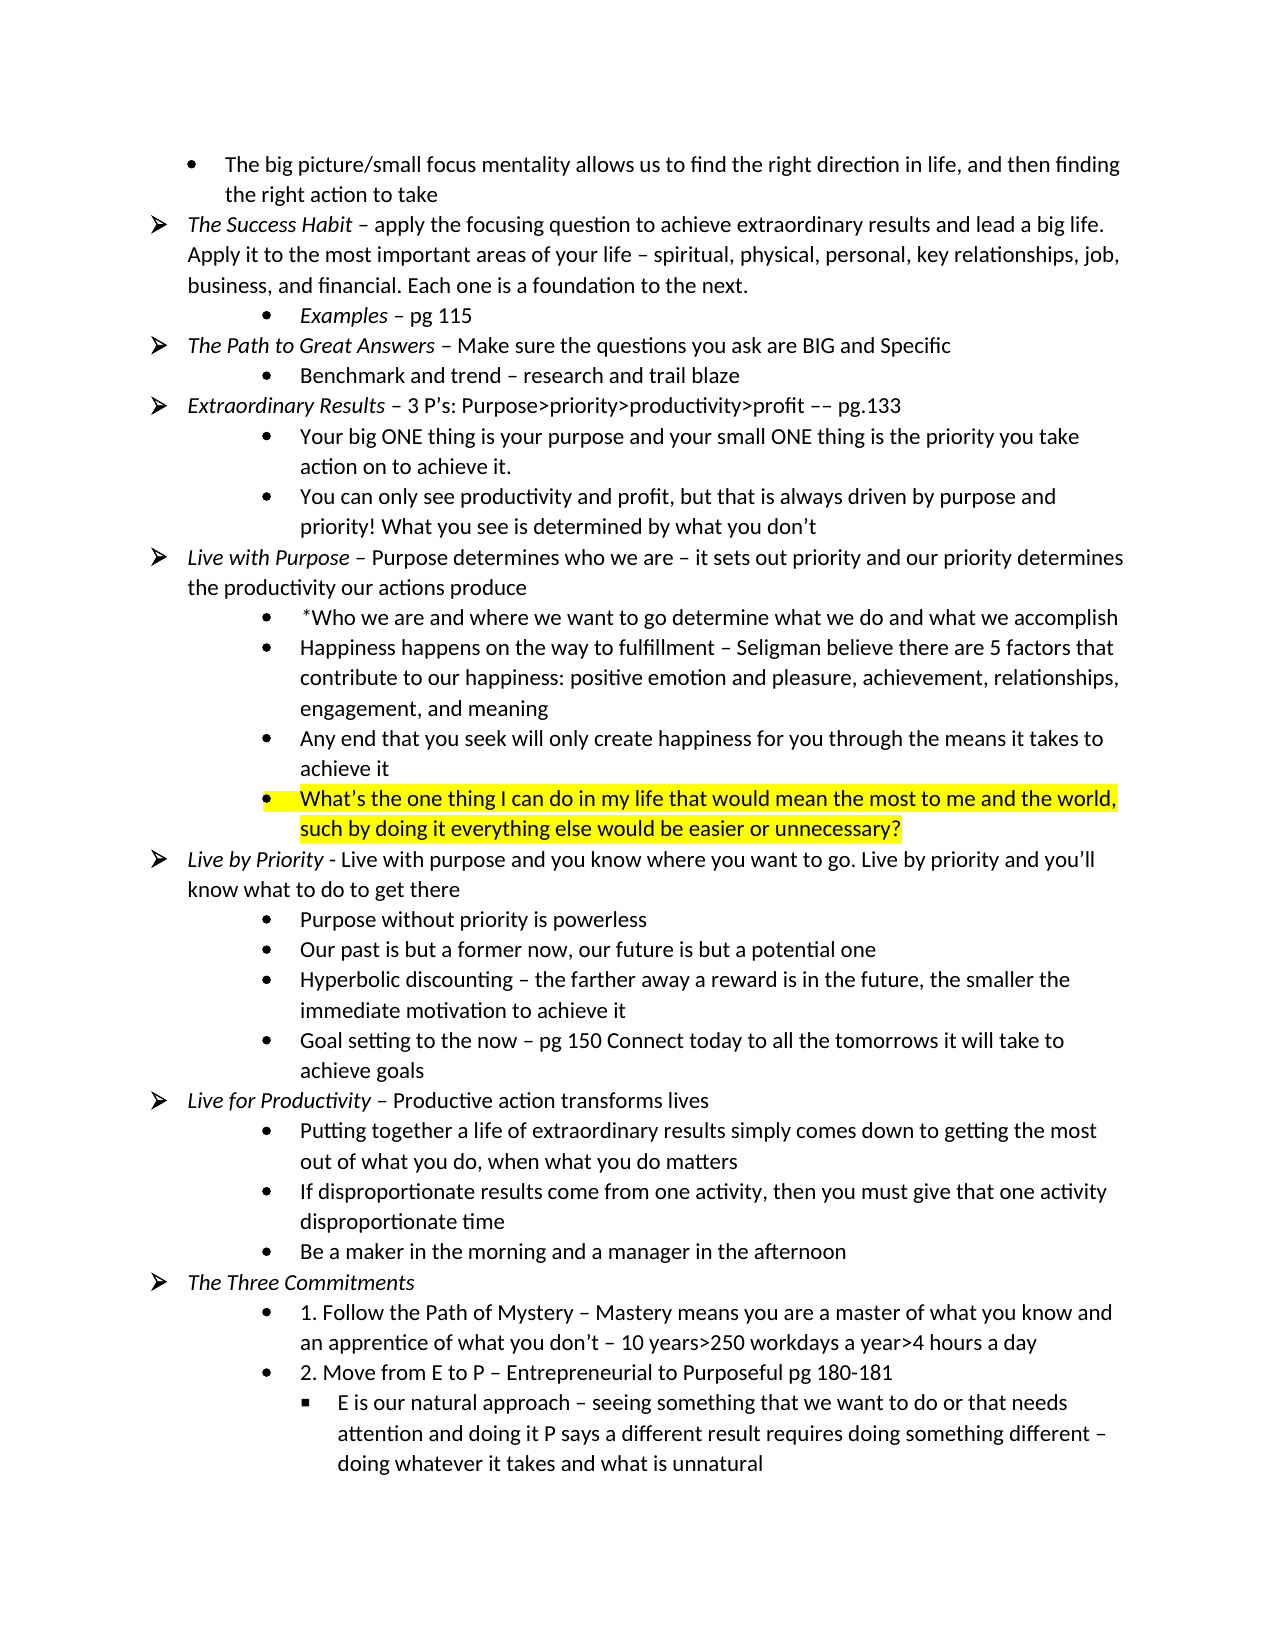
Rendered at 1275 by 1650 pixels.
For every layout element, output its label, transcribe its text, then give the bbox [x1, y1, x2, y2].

list The Success Habit – apply the focusing question to achieve extraordinary results and lead a big life. Apply it to the most important areas of your life – spiritual, physical, personal, key relationships, job, business, and financial. Each one is a foundation to the next. [150, 210, 1125, 299]
list Happiness happens on the way to fulfillment – Seligman believe there are 5 factors that contribute to our happiness: positive emotion and pleasure, achievement, relationships, engagement, and meaning [262, 633, 1125, 722]
list The big picture/small focus mentality allows us to find the right direction in life, and then finding the right action to take [187, 150, 1125, 208]
list Goal setting to the now – pg 150 Connect today to all the tomorrows it will take to achieve goals [262, 1026, 1125, 1084]
list Benchmark and trend – research and trail blaze [262, 361, 1125, 389]
list Examples – pg 115 [262, 301, 1125, 329]
list Extraordinary Results – 3 P’s: Purpose>priority>productivity>profit –– pg.133 [150, 392, 1125, 420]
list The Path to Great Answers – Make sure the questions you ask are BIG and Specific [150, 331, 1125, 359]
list 1. Follow the Path of Mystery – Mastery means you are a master of what you know and an apprentice of what you don’t – 10 years>250 workdays a year>4 hours a day [262, 1298, 1125, 1356]
list *Who we are and where we want to go determine what we do and what we accomplish [262, 603, 1125, 631]
list Live by Priority - Live with purpose and you know where you want to go. Live by priority and you’ll know what to do to get there [150, 845, 1125, 903]
list 2. Move from E to P – Entrepreneurial to Purposeful pg 180-181 [262, 1358, 1125, 1386]
list Hyperbolic discounting – the farther away a reward is in the future, the smaller the immediate motivation to achieve it [262, 966, 1125, 1024]
list Our past is but a former now, our future is but a potential one [262, 935, 1125, 963]
list The Three Commitments [150, 1268, 1125, 1296]
list What’s the one thing I can do in my life that would mean the most to me and the world, such by doing it everything else would be easier or unnecessary? [262, 784, 1125, 843]
list Live with Purpose – Purpose determines who we are – it sets out priority and our priority determines the productivity our actions produce [150, 543, 1125, 601]
list Purpose without priority is powerless [262, 905, 1125, 933]
list Your big ONE thing is your purpose and your small ONE thing is the priority you take action on to achieve it. [262, 422, 1125, 480]
list Any end that you seek will only create happiness for you through the means it takes to achieve it [262, 724, 1125, 782]
list E is our natural approach – seeing something that we want to do or that needs attention and doing it P says a different result requires doing something different – doing whatever it takes and what is unnatural [300, 1388, 1125, 1477]
list Be a maker in the morning and a manager in the afternoon [262, 1237, 1125, 1266]
list Putting together a life of extraordinary results simply comes down to getting the most out of what you do, when what you do matters [262, 1117, 1125, 1175]
list You can only see productivity and profit, but that is always driven by purpose and priority! What you see is determined by what you don’t [262, 482, 1125, 541]
list Live for Productivity – Productive action transforms lives [150, 1086, 1125, 1114]
list If disproportionate results come from one activity, then you must give that one activity disproportionate time [262, 1177, 1125, 1235]
